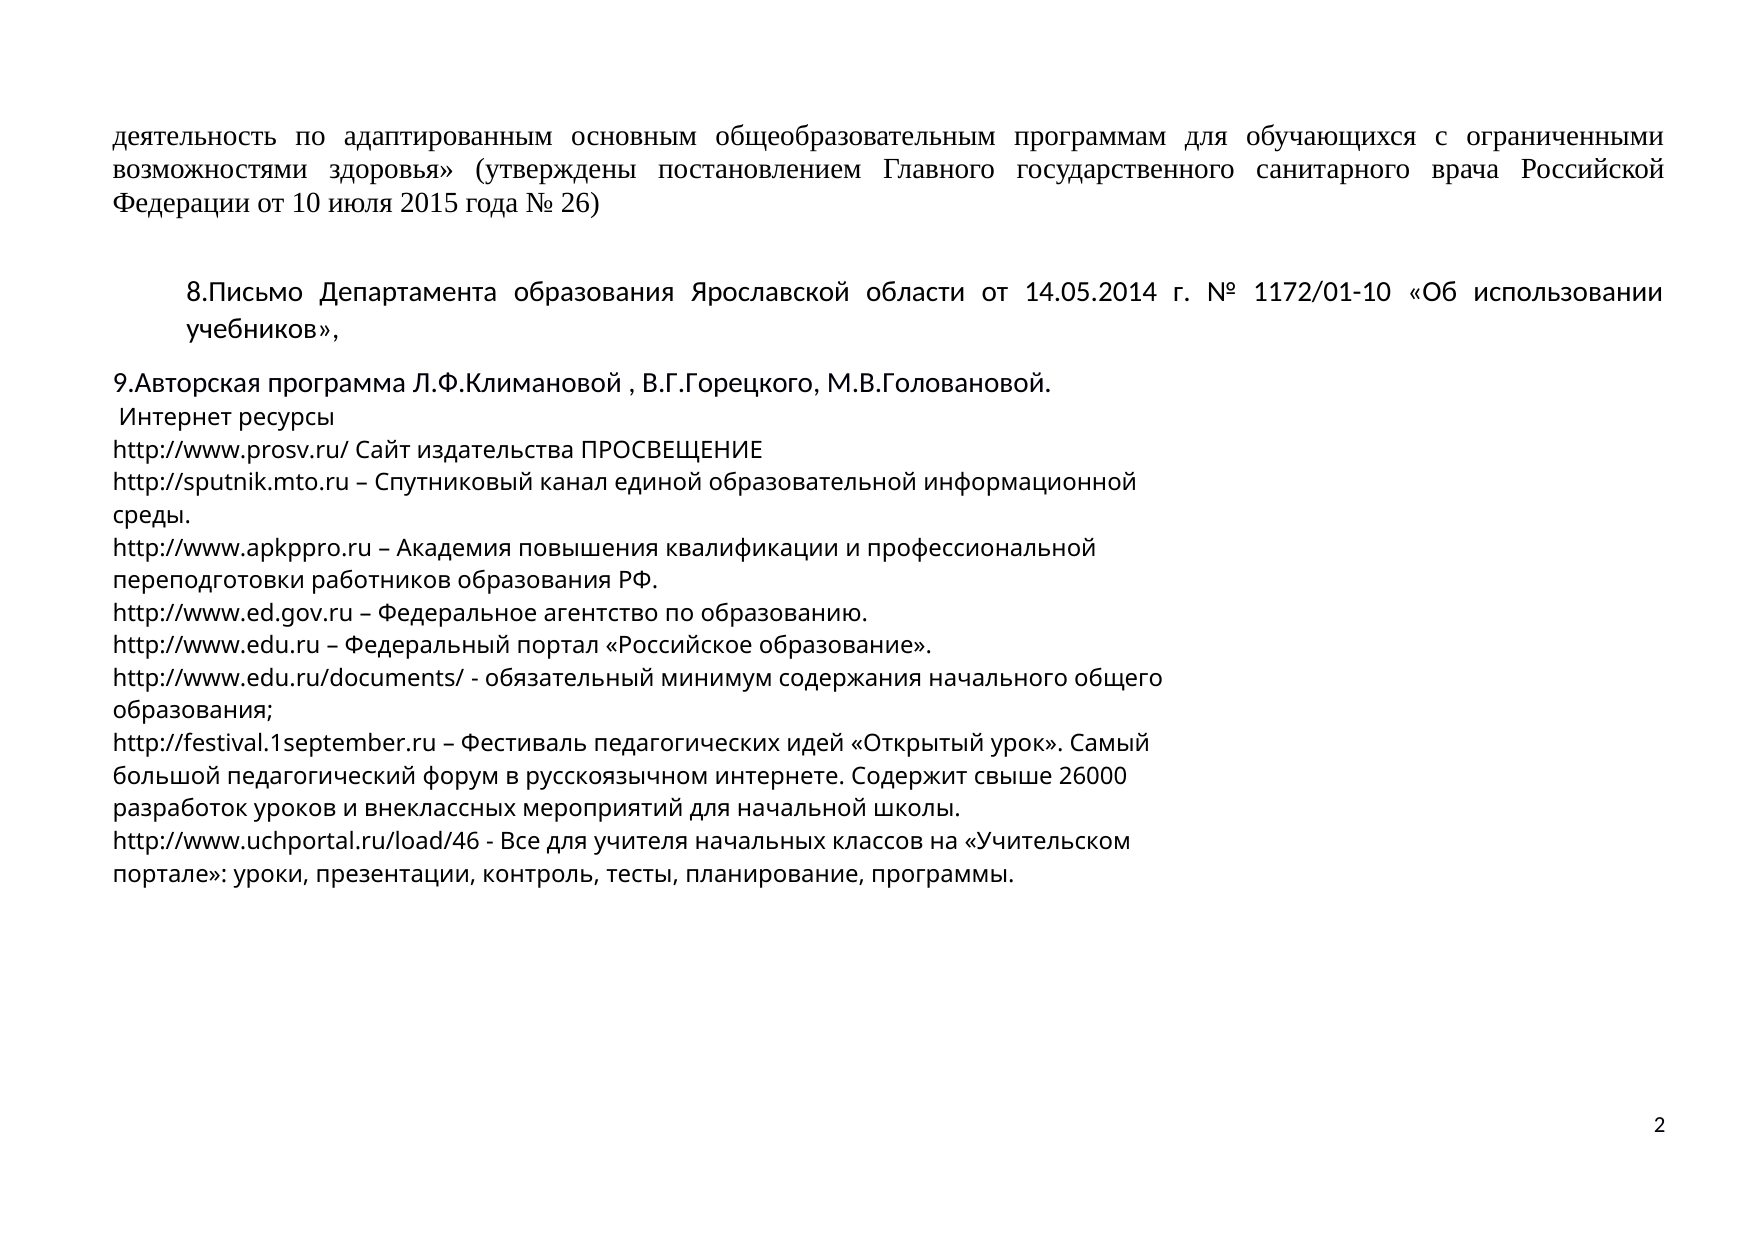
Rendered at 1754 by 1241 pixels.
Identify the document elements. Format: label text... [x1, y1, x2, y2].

text http://www.ed.gov.ru – Федеральное агентство по образованию. [112, 596, 1665, 628]
text 8.Письмо Департамента образования Ярославской области от 14.05.2014 г. № 1172/01-10 «Об использовании учебников», [186, 273, 1665, 346]
text http://festival.1september.ru – Фестиваль педагогических идей «Открытый урок». Самый [112, 726, 1665, 758]
text http://www.edu.ru/documents/ - обязательный минимум содержания начального общего [112, 661, 1665, 693]
text образования; [112, 693, 1665, 726]
text http://www.prosv.ru/ Сайт издательства ПРОСВЕЩЕНИЕ [112, 432, 1665, 465]
text Интернет ресурсы [112, 400, 1665, 432]
text переподготовки работников образования РФ. [112, 563, 1665, 596]
text http://www.uchportal.ru/load/46 - Все для учителя начальных классов на «Учительском [112, 824, 1665, 856]
text http://www.apkppro.ru – Академия повышения квалификации и профессиональной [112, 530, 1665, 563]
text http://sputnik.mto.ru – Спутниковый канал единой образовательной информационной [112, 465, 1665, 498]
text разработок уроков и внеклассных мероприятий для начальной школы. [112, 791, 1665, 824]
text среды. [112, 498, 1665, 530]
text портале»: уроки, презентации, контроль, тесты, планирование, программы. [112, 856, 1665, 889]
text большой педагогический форум в русскоязычном интернете. Содержит свыше 26000 [112, 758, 1665, 791]
text 9.Авторская программа Л.Ф.Климановой , В.Г.Горецкого, М.В.Головановой. [112, 364, 1665, 400]
text http://www.edu.ru – Федеральный портал «Российское образование». [112, 628, 1665, 661]
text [112, 118, 1665, 219]
